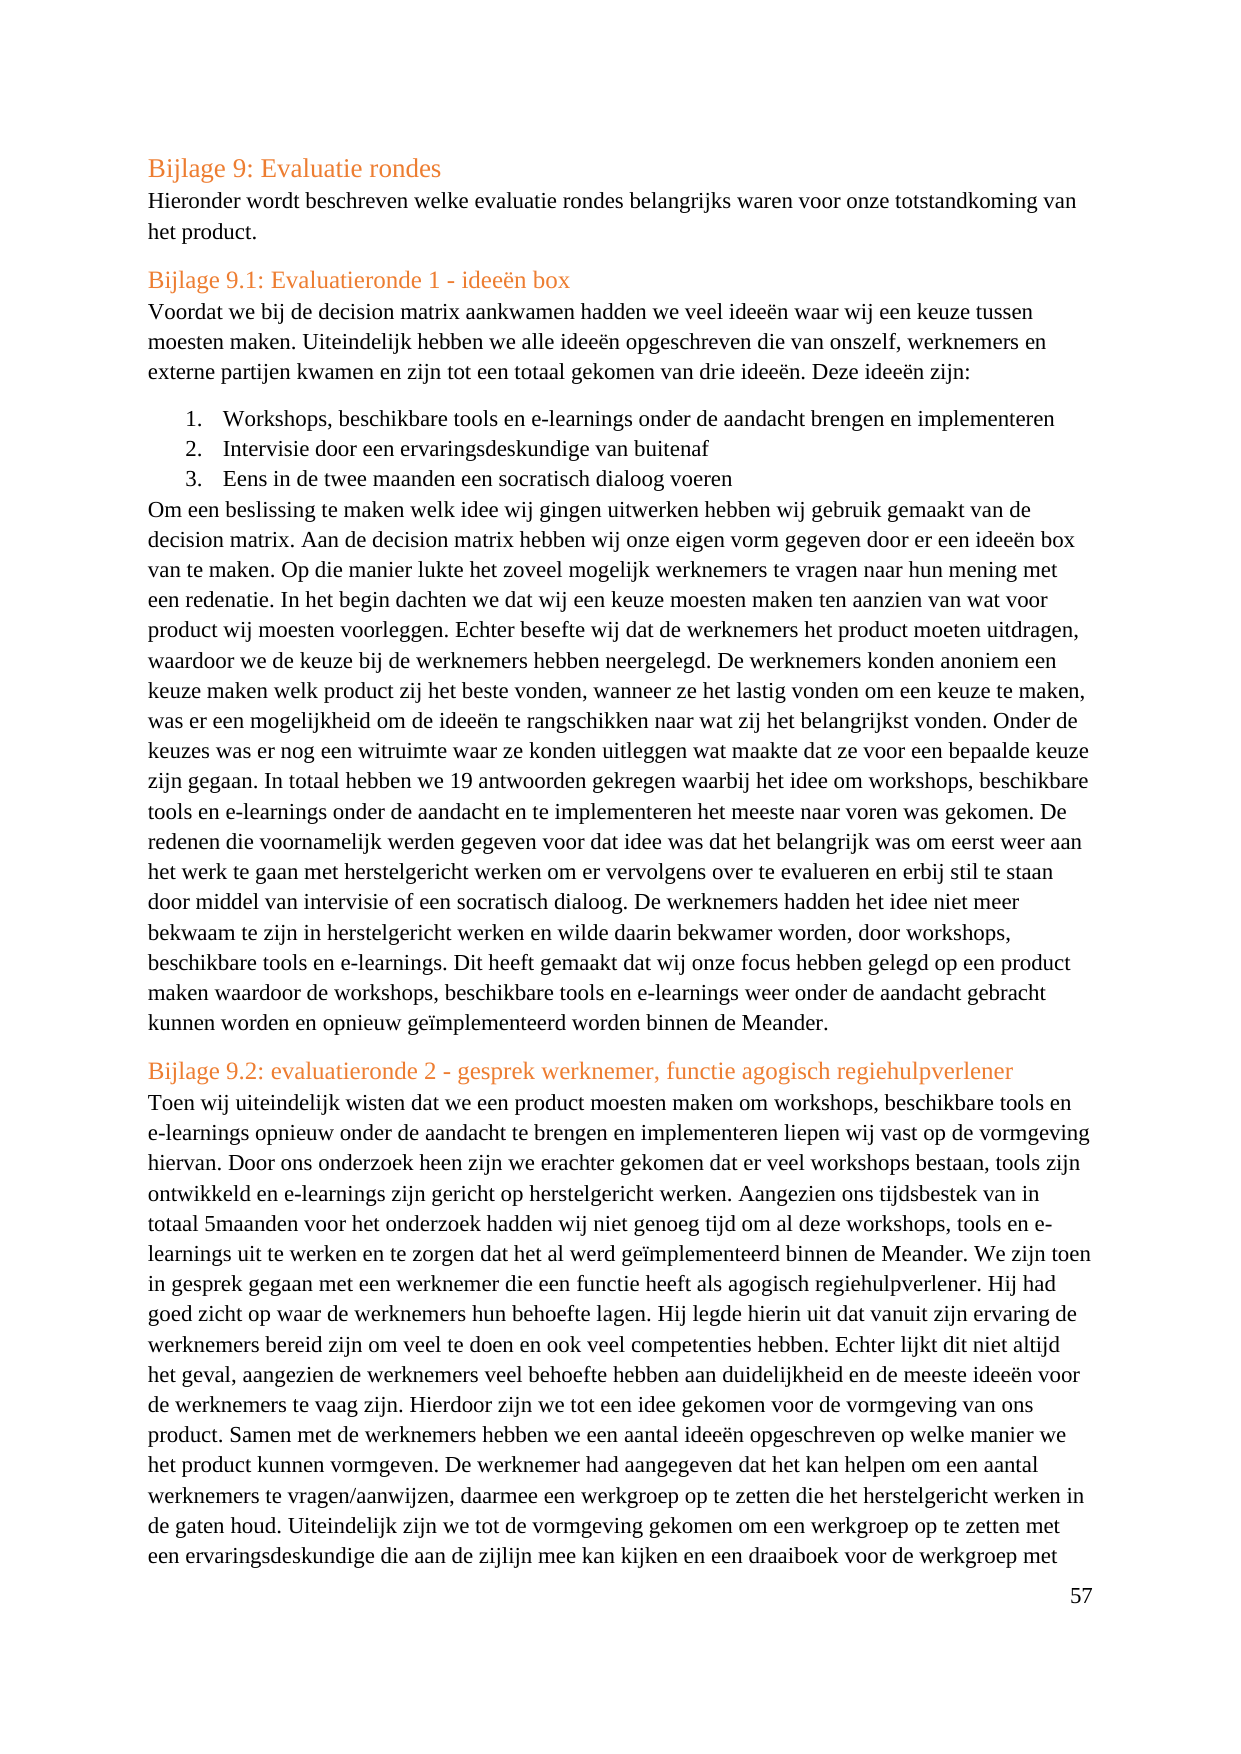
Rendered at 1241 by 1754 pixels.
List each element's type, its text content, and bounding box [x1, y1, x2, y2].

text Om een beslissing te maken welk idee wij gingen uitwerken hebben wij gebruik gemaakt van de decision matrix. Aan de decision matrix hebben wij onze eigen vorm gegeven door er een ideeën box van te maken. Op die manier lukte het zoveel mogelijk werknemers te vragen naar hun mening met een redenatie. In het begin dachten we dat wij een keuze moesten maken ten aanzien van wat voor product wij moesten voorleggen. Echter besefte wij dat de werknemers het product moeten uitdragen, waardoor we de keuze bij de werknemers hebben neergelegd. De werknemers konden anoniem een keuze maken welk product zij het beste vonden, wanneer ze het lastig vonden om een keuze te maken, was er een mogelijkheid om de ideeën te rangschikken naar wat zij het belangrijkst vonden. Onder de keuzes was er nog een witruimte waar ze konden uitleggen wat maakte dat ze voor een bepaalde keuze zijn gegaan. In totaal hebben we 19 antwoorden gekregen waarbij het idee om workshops, beschikbare tools en e-learnings onder de aandacht en te implementeren het meeste naar voren was gekomen. De redenen die voornamelijk werden gegeven voor dat idee was dat het belangrijk was om eerst weer aan het werk te gaan met herstelgericht werken om er vervolgens over te evalueren en erbij stil te staan door middel van intervisie of een socratisch dialoog. De werknemers hadden het idee niet meer bekwaam te zijn in herstelgericht werken en wilde daarin bekwamer worden, door workshops, beschikbare tools en e-learnings. Dit heeft gemaakt dat wij onze focus hebben gelegd op een product maken waardoor de workshops, beschikbare tools en e-learnings weer onder de aandacht gebracht kunnen worden en opnieuw geïmplementeerd worden binnen de Meander. [148, 496, 1092, 1036]
text Hieronder wordt beschreven welke evaluatie rondes belangrijks waren voor onze totstandkoming van het product. [148, 188, 1092, 244]
subtitle Bijlage 9.2: evaluatieronde 2 - gesprek werknemer, functie agogisch regiehulpverlener [148, 1056, 1092, 1085]
subtitle Bijlage 9.1: Evaluatieronde 1 - ideeën box [148, 265, 1092, 293]
list Eens in de twee maanden een socratisch dialoog voeren [185, 465, 1092, 492]
text Voordat we bij de decision matrix aankwamen hadden we veel ideeën waar wij een keuze tussen moesten maken. Uiteindelijk hebben we alle ideeën opgeschreven die van onszelf, werknemers en externe partijen kwamen en zijn tot een totaal gekomen van drie ideeën. Deze ideeën zijn: [148, 298, 1092, 384]
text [148, 1089, 1092, 1568]
list Intervisie door een ervaringsdeskundige van buitenaf [185, 435, 1092, 462]
list Workshops, beschikbare tools en e-learnings onder de aandacht brengen en implementeren [185, 405, 1092, 431]
subtitle Bijlage 9: Evaluatie rondes [148, 152, 1092, 183]
